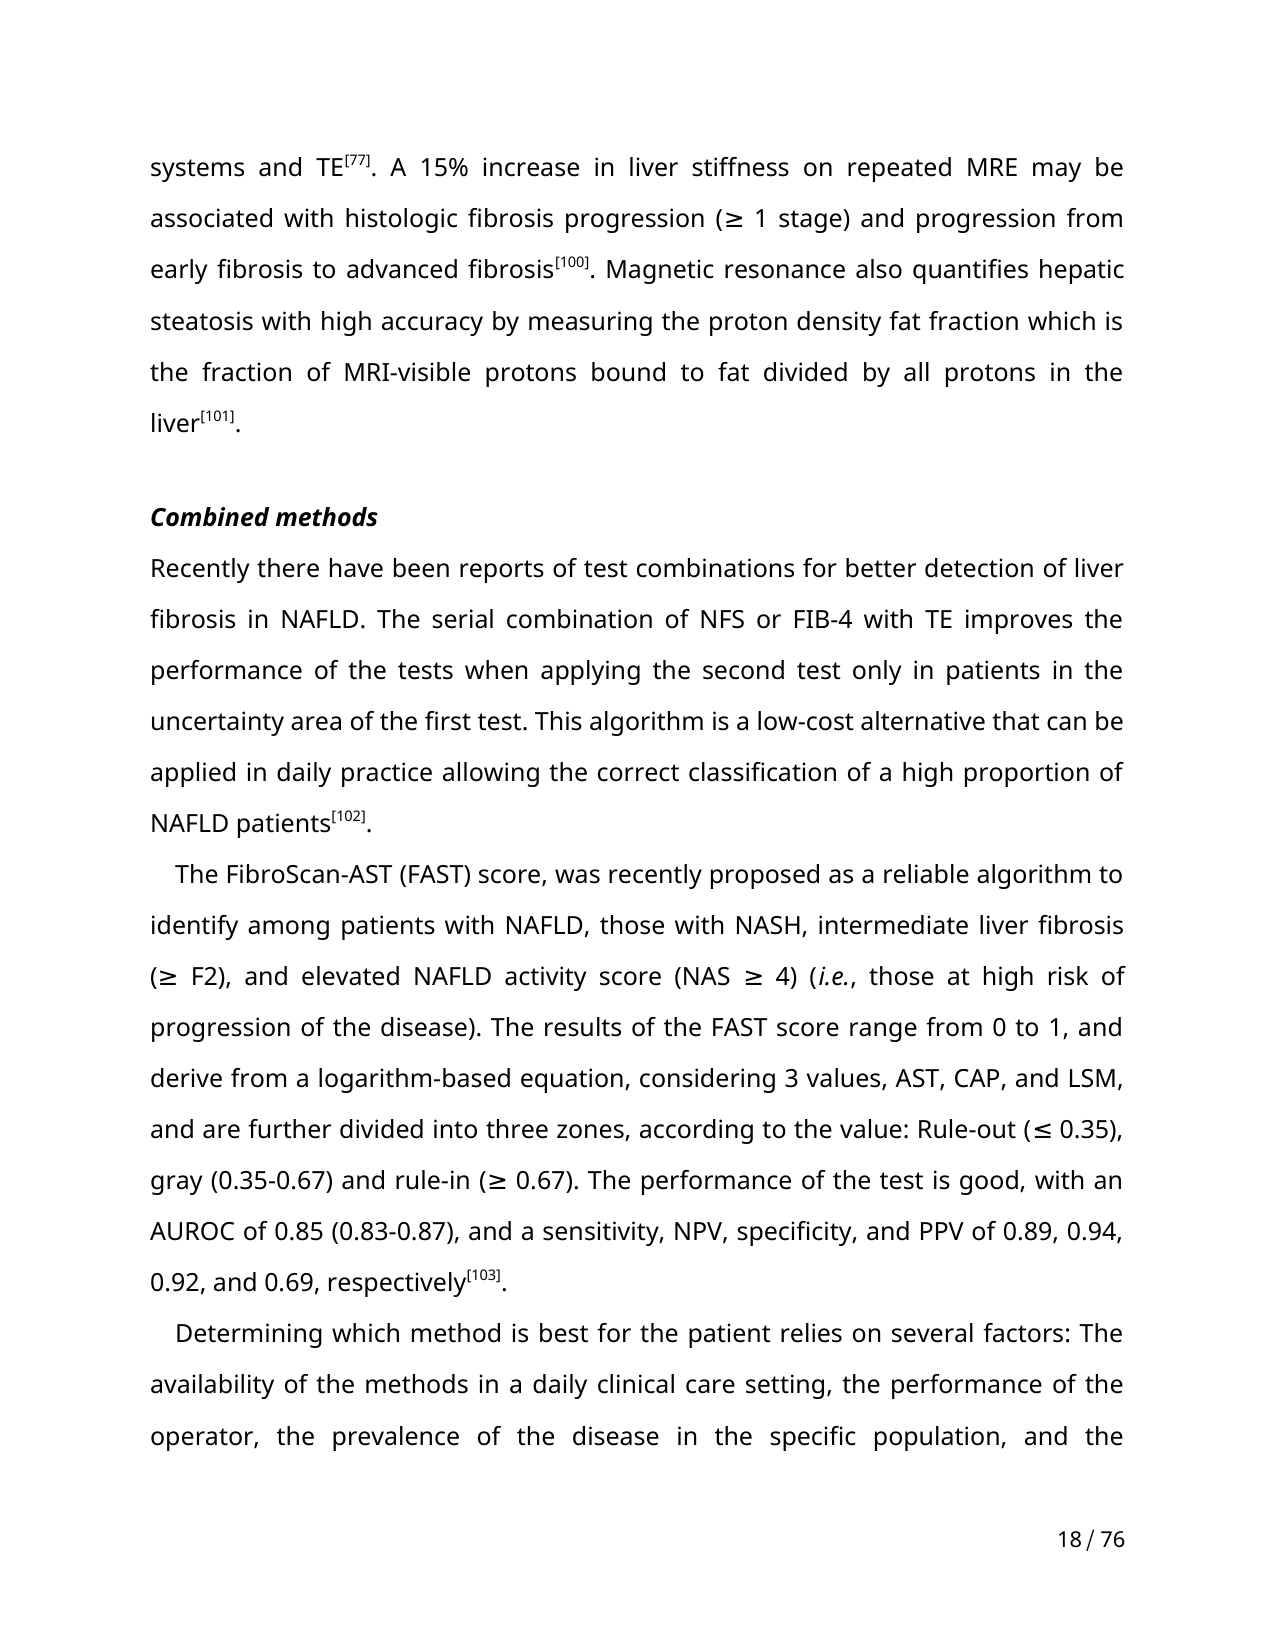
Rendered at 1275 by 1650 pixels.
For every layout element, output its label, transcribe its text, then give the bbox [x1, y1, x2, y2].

text The FibroScan-AST (FAST) score, was recently proposed as a reliable algorithm to identify among patients with NAFLD, those with NASH, intermediate liver fibrosis (≥ F2), and elevated NAFLD activity score (NAS ≥ 4) (i.e., those at high risk of progression of the disease). The results of the FAST score range from 0 to 1, and derive from a logarithm-based equation, considering 3 values, AST, CAP, and LSM, and are further divided into three zones, according to the value: Rule-out (≤ 0.35), gray (0.35-0.67) and rule-in (≥ 0.67). The performance of the test is good, with an AUROC of 0.85 (0.83-0.87), and a sensitivity, NPV, specificity, and PPV of 0.89, 0.94, 0.92, and 0.69, respectively[103]. [150, 857, 1125, 1299]
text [150, 1316, 1125, 1452]
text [150, 150, 1125, 439]
text Combined methods [150, 499, 1125, 533]
text Recently there have been reports of test combinations for better detection of liver fibrosis in NAFLD. The serial combination of NFS or FIB-4 with TE improves the performance of the tests when applying the second test only in patients in the uncertainty area of the first test. This algorithm is a low-cost alternative that can be applied in daily practice allowing the correct classification of a high proportion of NAFLD patients[102]. [150, 550, 1125, 840]
